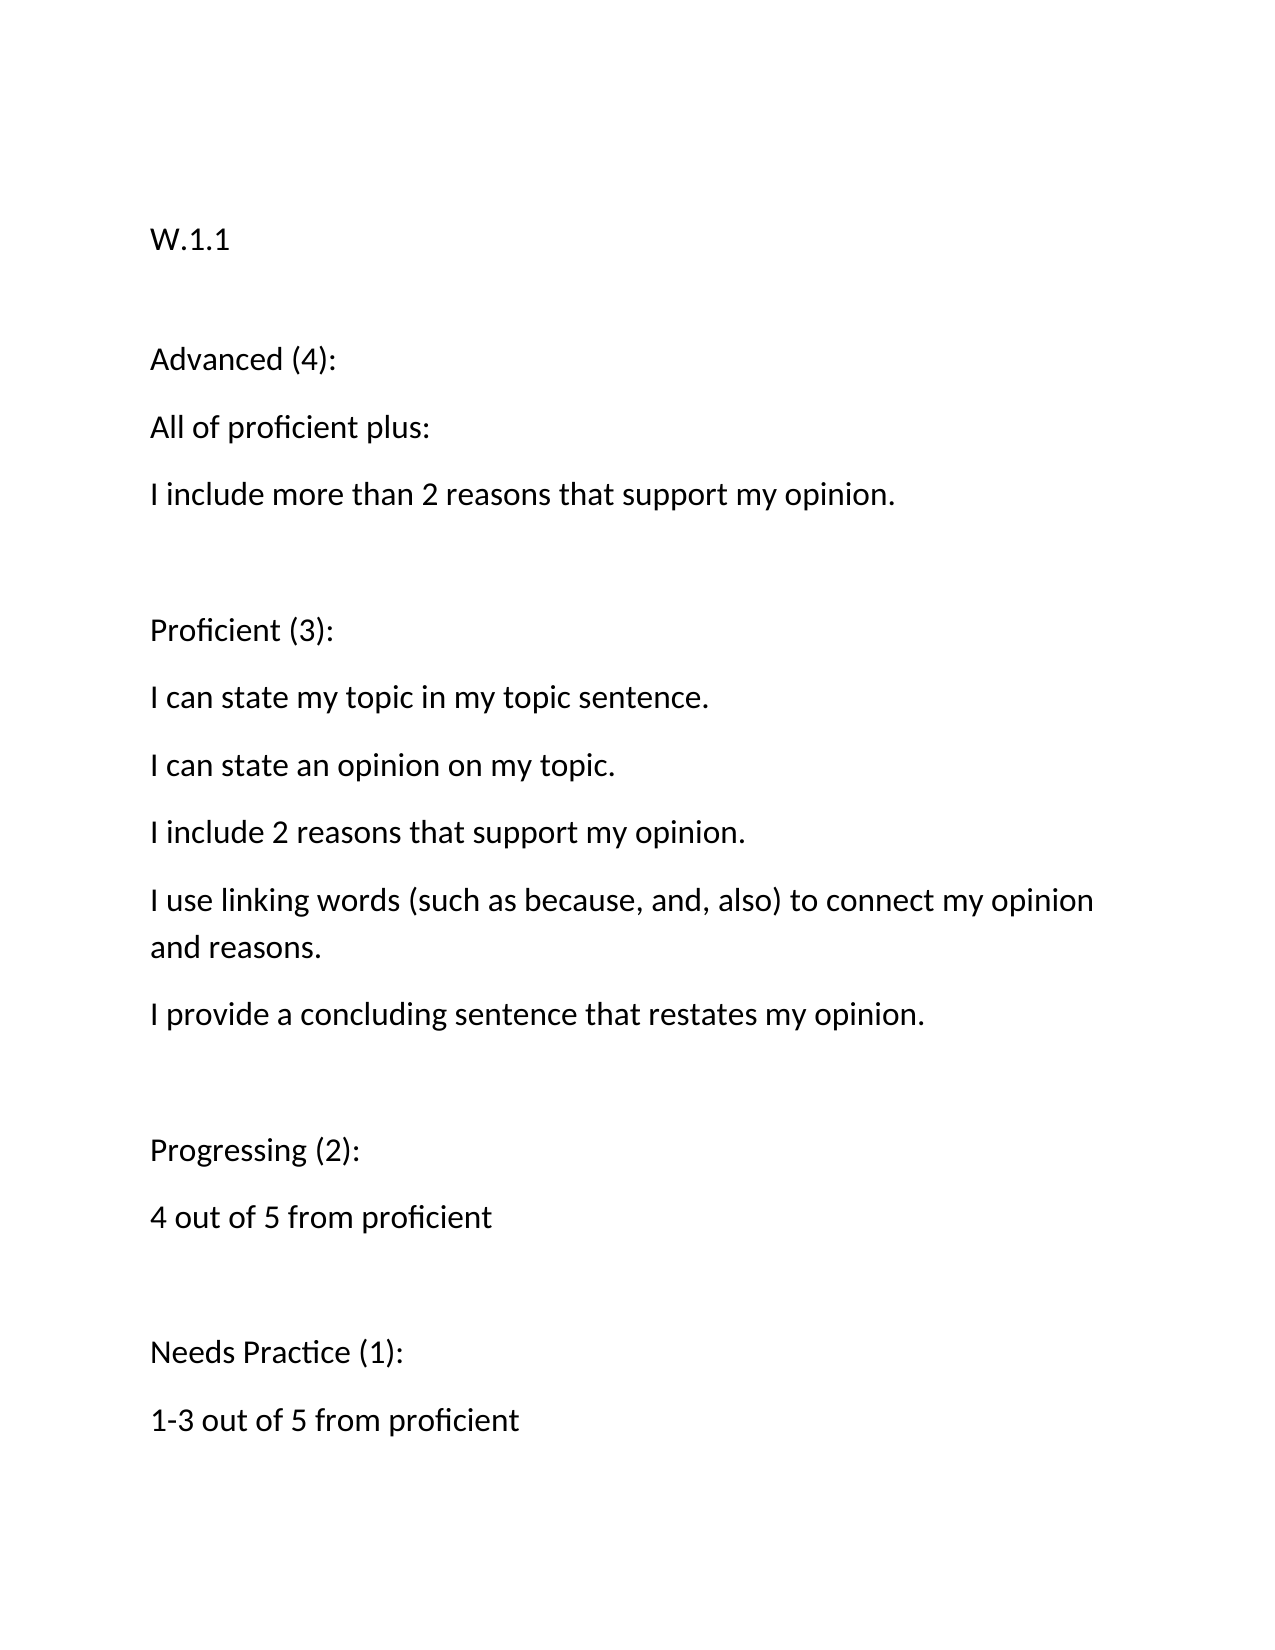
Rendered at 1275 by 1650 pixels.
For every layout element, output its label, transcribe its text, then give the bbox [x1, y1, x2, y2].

text I provide a concluding sentence that restates my opinion. [150, 993, 1125, 1034]
text I include more than 2 reasons that support my opinion. [150, 473, 1125, 514]
text I can state an opinion on my topic. [150, 744, 1125, 784]
text W.1.1 [150, 218, 1125, 258]
text Progressing (2): [150, 1129, 1125, 1169]
text Proficient (3): [150, 609, 1125, 649]
text All of proficient plus: [150, 406, 1125, 447]
text I include 2 reasons that support my opinion. [150, 811, 1125, 852]
text I use linking words (such as because, and, also) to connect my opinion and reasons. [150, 879, 1125, 967]
text I can state my topic in my topic sentence. [150, 676, 1125, 717]
text Needs Practice (1): [150, 1331, 1125, 1372]
text Advanced (4): [150, 338, 1125, 379]
text 1-3 out of 5 from proficient [150, 1399, 1125, 1440]
text 4 out of 5 from proficient [150, 1196, 1125, 1237]
